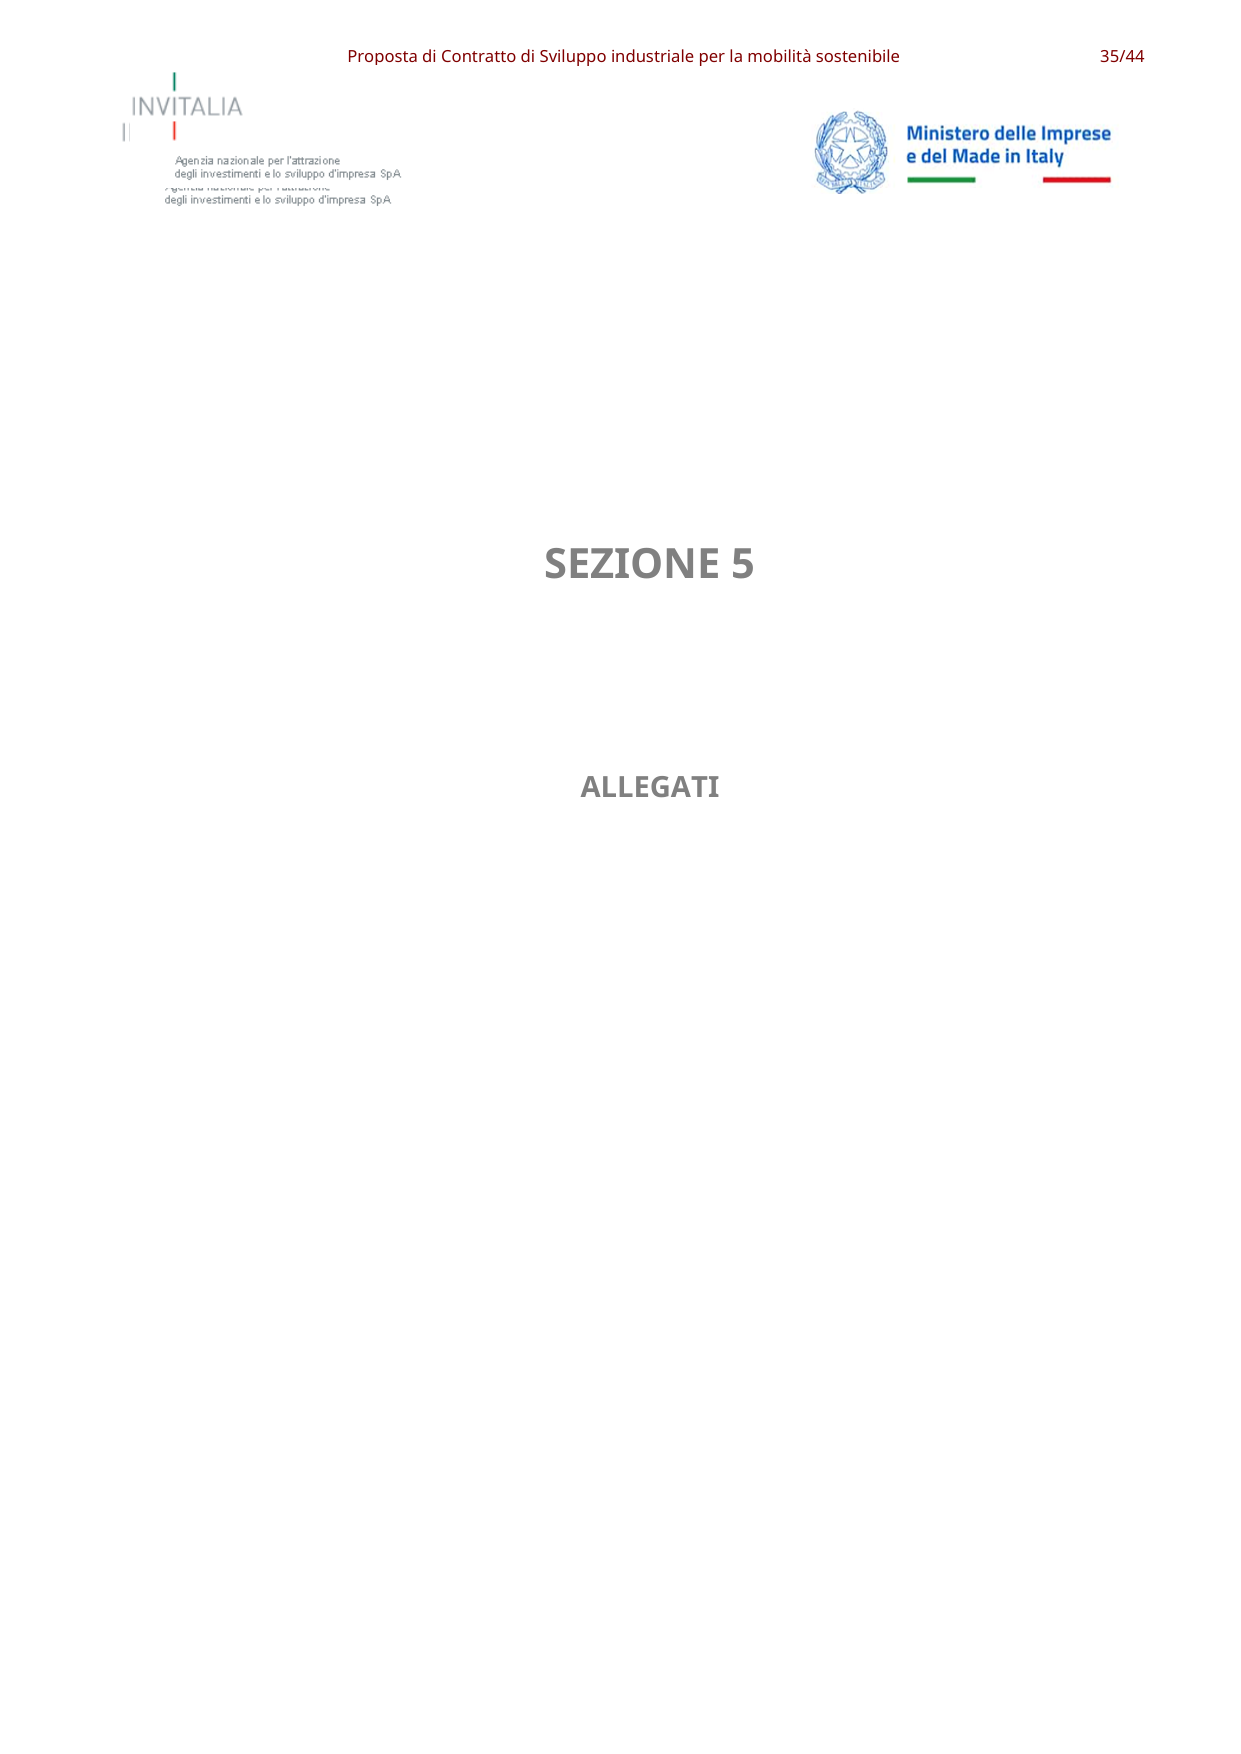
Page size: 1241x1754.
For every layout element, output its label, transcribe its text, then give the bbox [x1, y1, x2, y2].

subtitle SEZIONE 5 [118, 534, 1181, 591]
picture [809, 108, 1122, 193]
text ALLEGATI [118, 767, 1181, 806]
